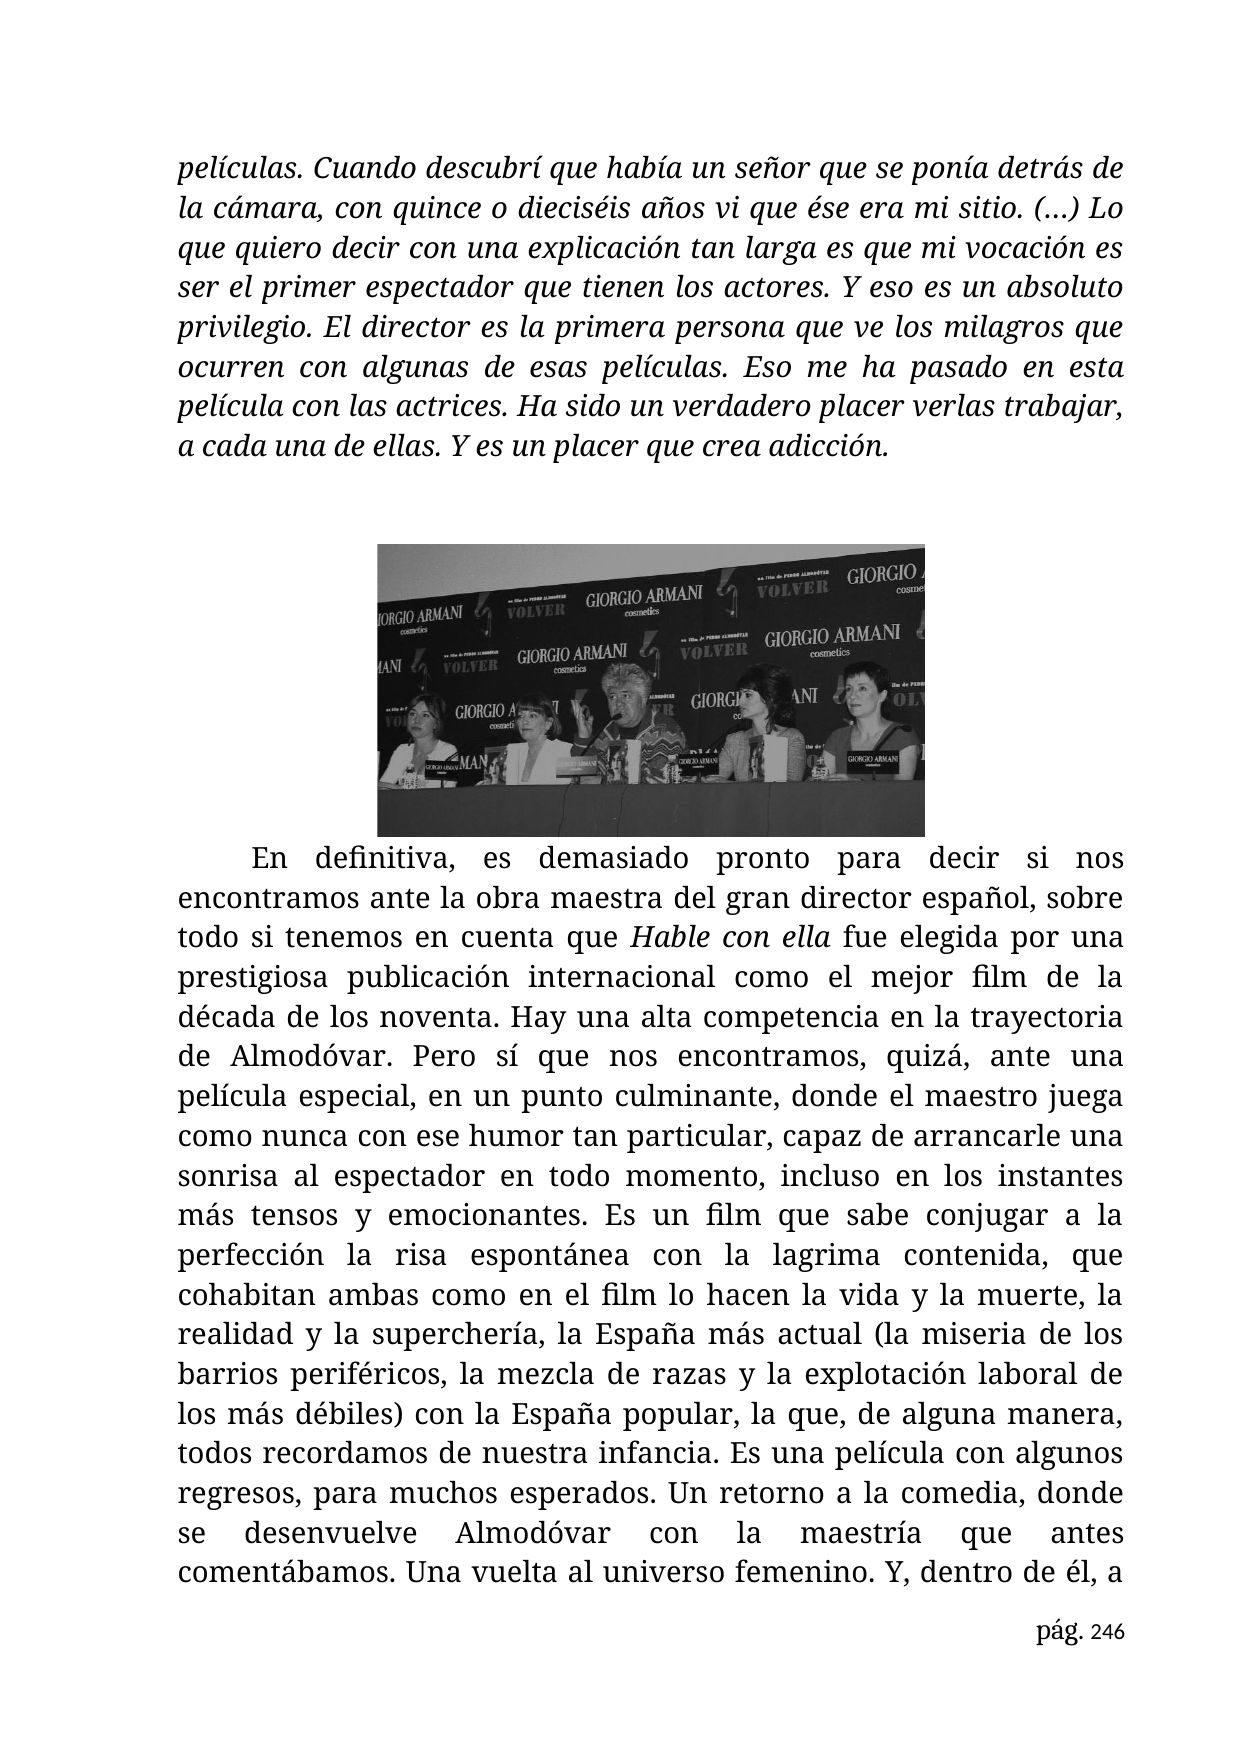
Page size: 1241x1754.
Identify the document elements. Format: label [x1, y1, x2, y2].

text [177, 837, 1125, 1591]
picture [377, 544, 925, 837]
text [177, 148, 1125, 465]
